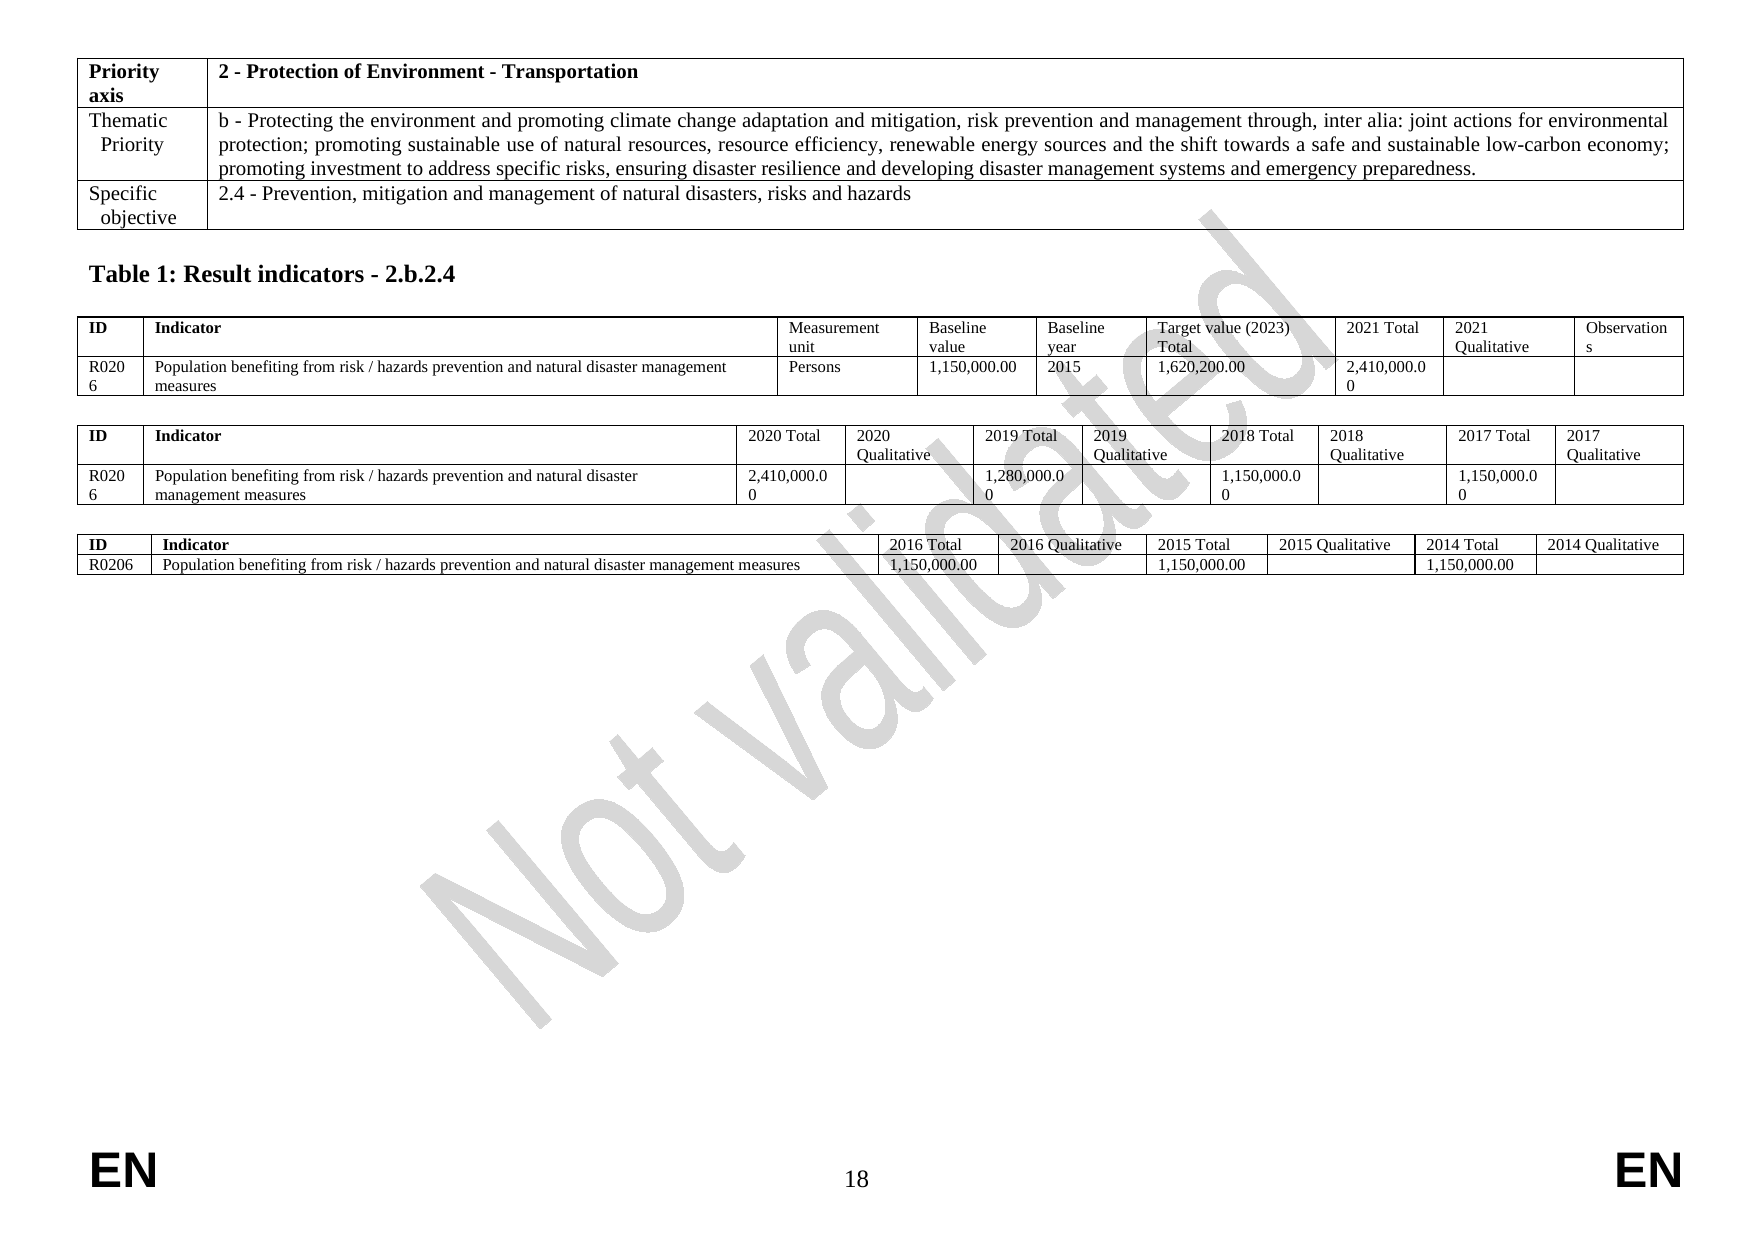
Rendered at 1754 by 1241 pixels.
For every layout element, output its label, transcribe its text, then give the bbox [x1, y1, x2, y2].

table_cell 1,280,000.00 [974, 465, 1082, 504]
table_cell [1444, 357, 1574, 395]
table_cell 1,150,000.00 [879, 555, 998, 574]
table_cell Population benefiting from risk / hazards prevention and natural disaster management measures [152, 555, 878, 574]
table_header 2015 Total [1147, 535, 1267, 554]
table_cell [1319, 465, 1446, 504]
table_header 2016 Qualitative [999, 535, 1146, 554]
table_cell 2,410,000.00 [1336, 357, 1443, 395]
table_header 2019 Qualitative [1083, 426, 1210, 464]
table_cell [1575, 357, 1683, 395]
table_cell 1,150,000.00 [918, 357, 1036, 395]
table_cell 1,150,000.00 [1211, 465, 1318, 504]
table_header Indicator [144, 318, 777, 356]
table_header 2014 Total [1416, 535, 1536, 554]
table_header Baseline value [918, 318, 1036, 356]
table_cell Population benefiting from risk / hazards prevention and natural disaster management measures [144, 465, 736, 504]
table_cell R0206 [78, 555, 151, 574]
table_cell [1268, 555, 1414, 574]
table_cell [846, 465, 973, 504]
table_cell 1,620,200.00 [1147, 357, 1335, 395]
table_header Measurement unit [778, 318, 917, 356]
table_cell R0206 [78, 465, 143, 504]
table_cell Specific objective [78, 181, 207, 229]
table_header 2017 Qualitative [1556, 426, 1683, 464]
table_header 2 - Protection of Environment - Transportation [208, 59, 1683, 107]
table_cell R0206 [78, 357, 143, 395]
table_header 2015 Qualitative [1268, 535, 1414, 554]
table_header 2018 Qualitative [1319, 426, 1446, 464]
subtitle Table 1: Result indicators - 2.b.2.4 [89, 259, 1695, 288]
table_header Target value (2023) Total [1147, 318, 1335, 356]
table_cell [1537, 555, 1683, 574]
table_header ID [78, 318, 143, 356]
table_header 2019 Total [974, 426, 1082, 464]
table_header 2021 Total [1336, 318, 1443, 356]
table_cell Population benefiting from risk / hazards prevention and natural disaster management measures [144, 357, 777, 395]
table_header Indicator [144, 426, 736, 464]
table_header Indicator [152, 535, 878, 554]
table_header 2014 Qualitative [1537, 535, 1683, 554]
table_header Observations [1575, 318, 1683, 356]
table_header Baseline year [1037, 318, 1146, 356]
table_header Priority axis [78, 59, 207, 107]
table_header 2020 Total [737, 426, 845, 464]
table_header 2018 Total [1211, 426, 1318, 464]
table_header 2020 Qualitative [846, 426, 973, 464]
table_cell Thematic Priority [78, 108, 207, 180]
table_header 2016 Total [879, 535, 998, 554]
table_header ID [78, 535, 151, 554]
table_cell [999, 555, 1146, 574]
table_cell 2,410,000.00 [737, 465, 845, 504]
table_cell 2015 [1037, 357, 1146, 395]
table_cell 1,150,000.00 [1147, 555, 1267, 574]
table_cell 1,150,000.00 [1447, 465, 1555, 504]
table_header ID [78, 426, 143, 464]
table_header 2021 Qualitative [1444, 318, 1574, 356]
table_header 2017 Total [1447, 426, 1555, 464]
table_cell 1,150,000.00 [1416, 555, 1536, 574]
table_cell [1556, 465, 1683, 504]
table_cell 2.4 - Prevention, mitigation and management of natural disasters, risks and hazards [208, 181, 1683, 229]
table_cell Persons [778, 357, 917, 395]
table_cell b - Protecting the environment and promoting climate change adaptation and mitigation, risk prevention and management through, inter alia: joint actions for environmental protection; promoting sustainable use of natural resources, resource efficiency, renewable energy sources and the shift towards a safe and sustainable low-carbon economy; promoting investment to address specific risks, ensuring disaster resilience and developing disaster management systems and emergency preparedness. [208, 108, 1683, 180]
table_cell [1083, 465, 1210, 504]
